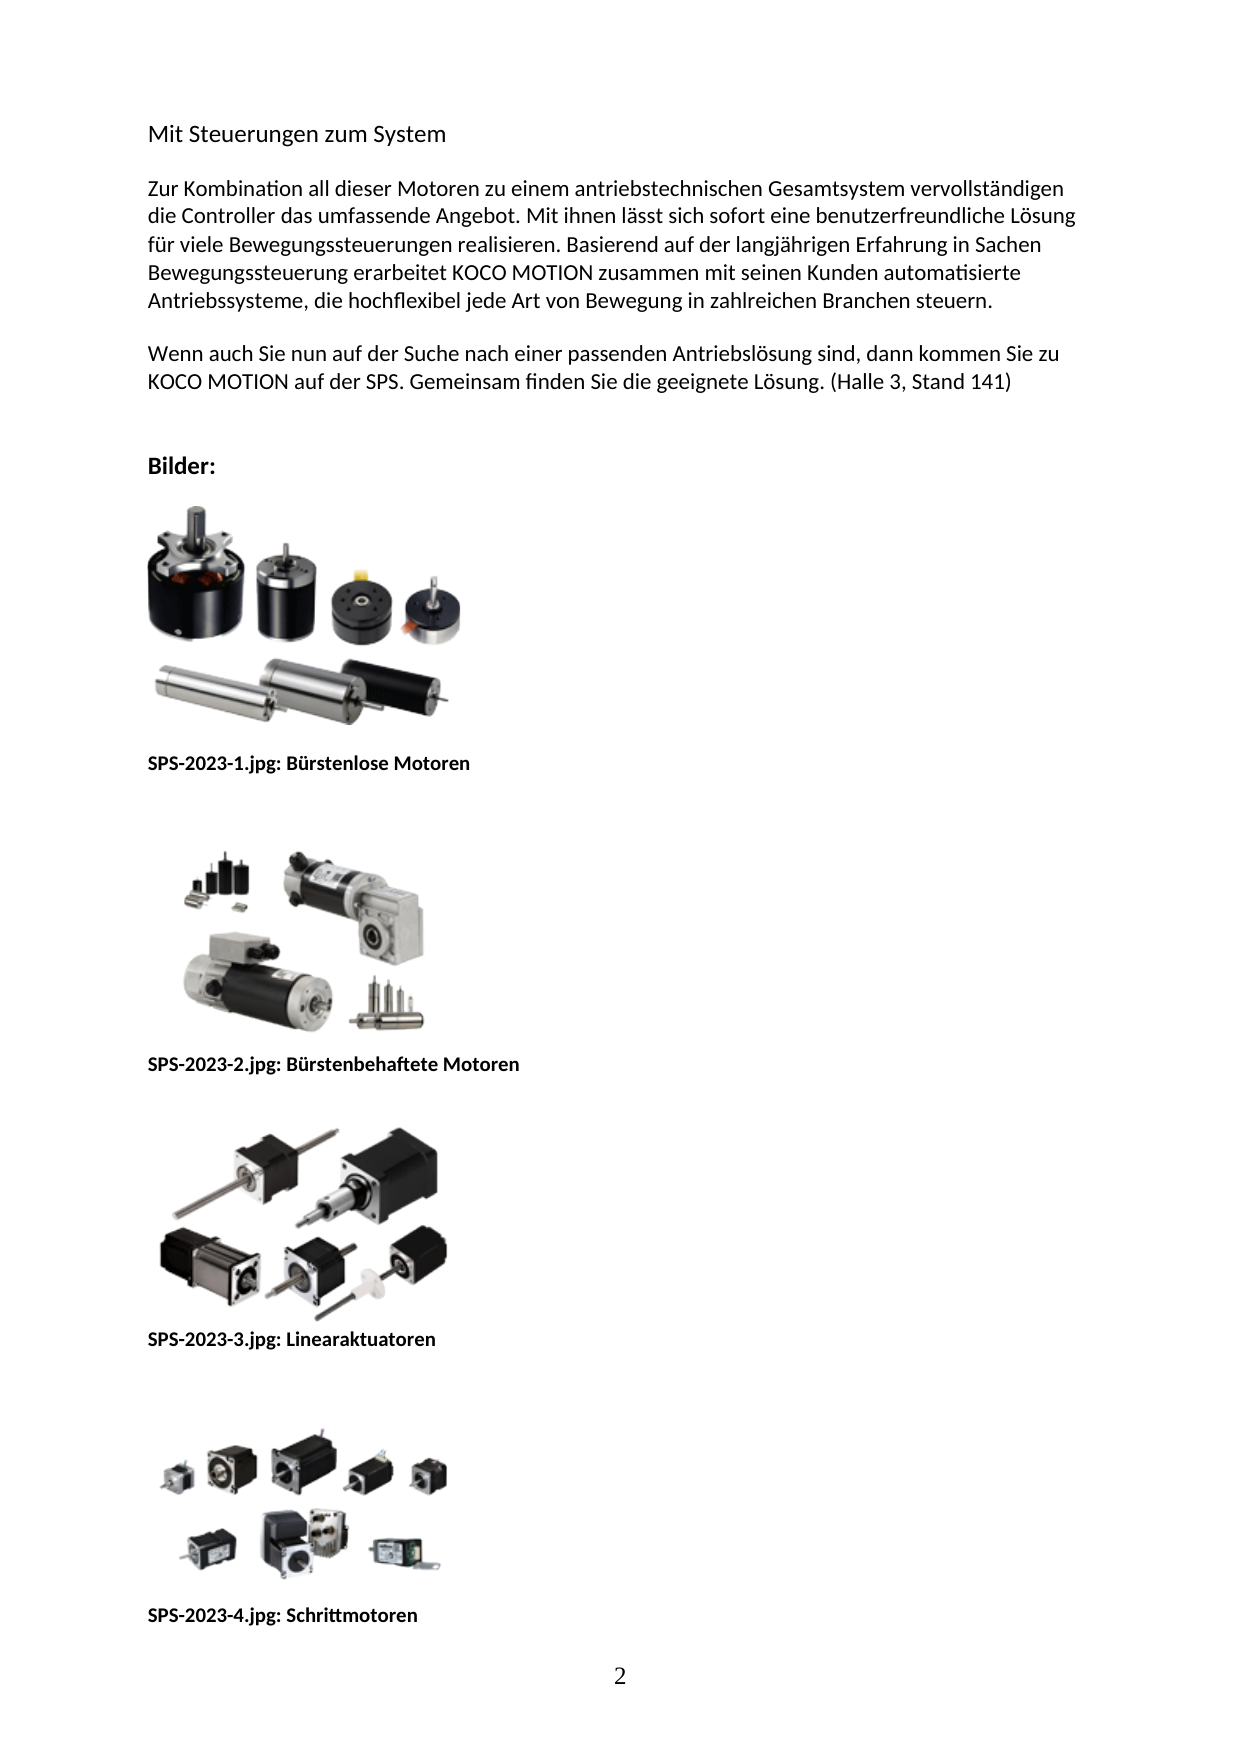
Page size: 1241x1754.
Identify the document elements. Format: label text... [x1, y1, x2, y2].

picture [147, 1402, 461, 1598]
text SPS-2023-4.jpg: Schrittmotoren [148, 1602, 1073, 1627]
picture [147, 1127, 461, 1323]
picture [147, 506, 461, 725]
text Wenn auch Sie nun auf der Suche nach einer passenden Antriebslösung sind, dann kommen Sie zu KOCO MOTION auf der SPS. Gemeinsam finden Sie die geeignete Lösung. (Halle 3, Stand 141) [148, 339, 1092, 395]
text SPS-2023-3.jpg: Linearaktuatoren [148, 1327, 1073, 1352]
text SPS-2023-1.jpg: Bürstenlose Motoren [148, 750, 1073, 776]
text Zur Kombination all dieser Motoren zu einem antriebstechnischen Gesamtsystem vervollständigen die Controller das umfassende Angebot. Mit ihnen lässt sich sofort eine benutzerfreundliche Lösung für viele Bewegungssteuerungen realisieren. Basierend auf der langjährigen Erfahrung in Sachen Bewegungssteuerung erarbeitet KOCO MOTION zusammen mit seinen Kunden automatisierte Antriebssysteme, die hochflexibel jede Art von Bewegung in zahlreichen Branchen steuern. [148, 174, 1092, 314]
picture [147, 826, 461, 1047]
text Mit Steuerungen zum System [148, 118, 1092, 149]
text SPS-2023-2.jpg: Bürstenbehaftete Motoren [148, 1051, 1073, 1077]
text Bilder: [148, 450, 1073, 481]
